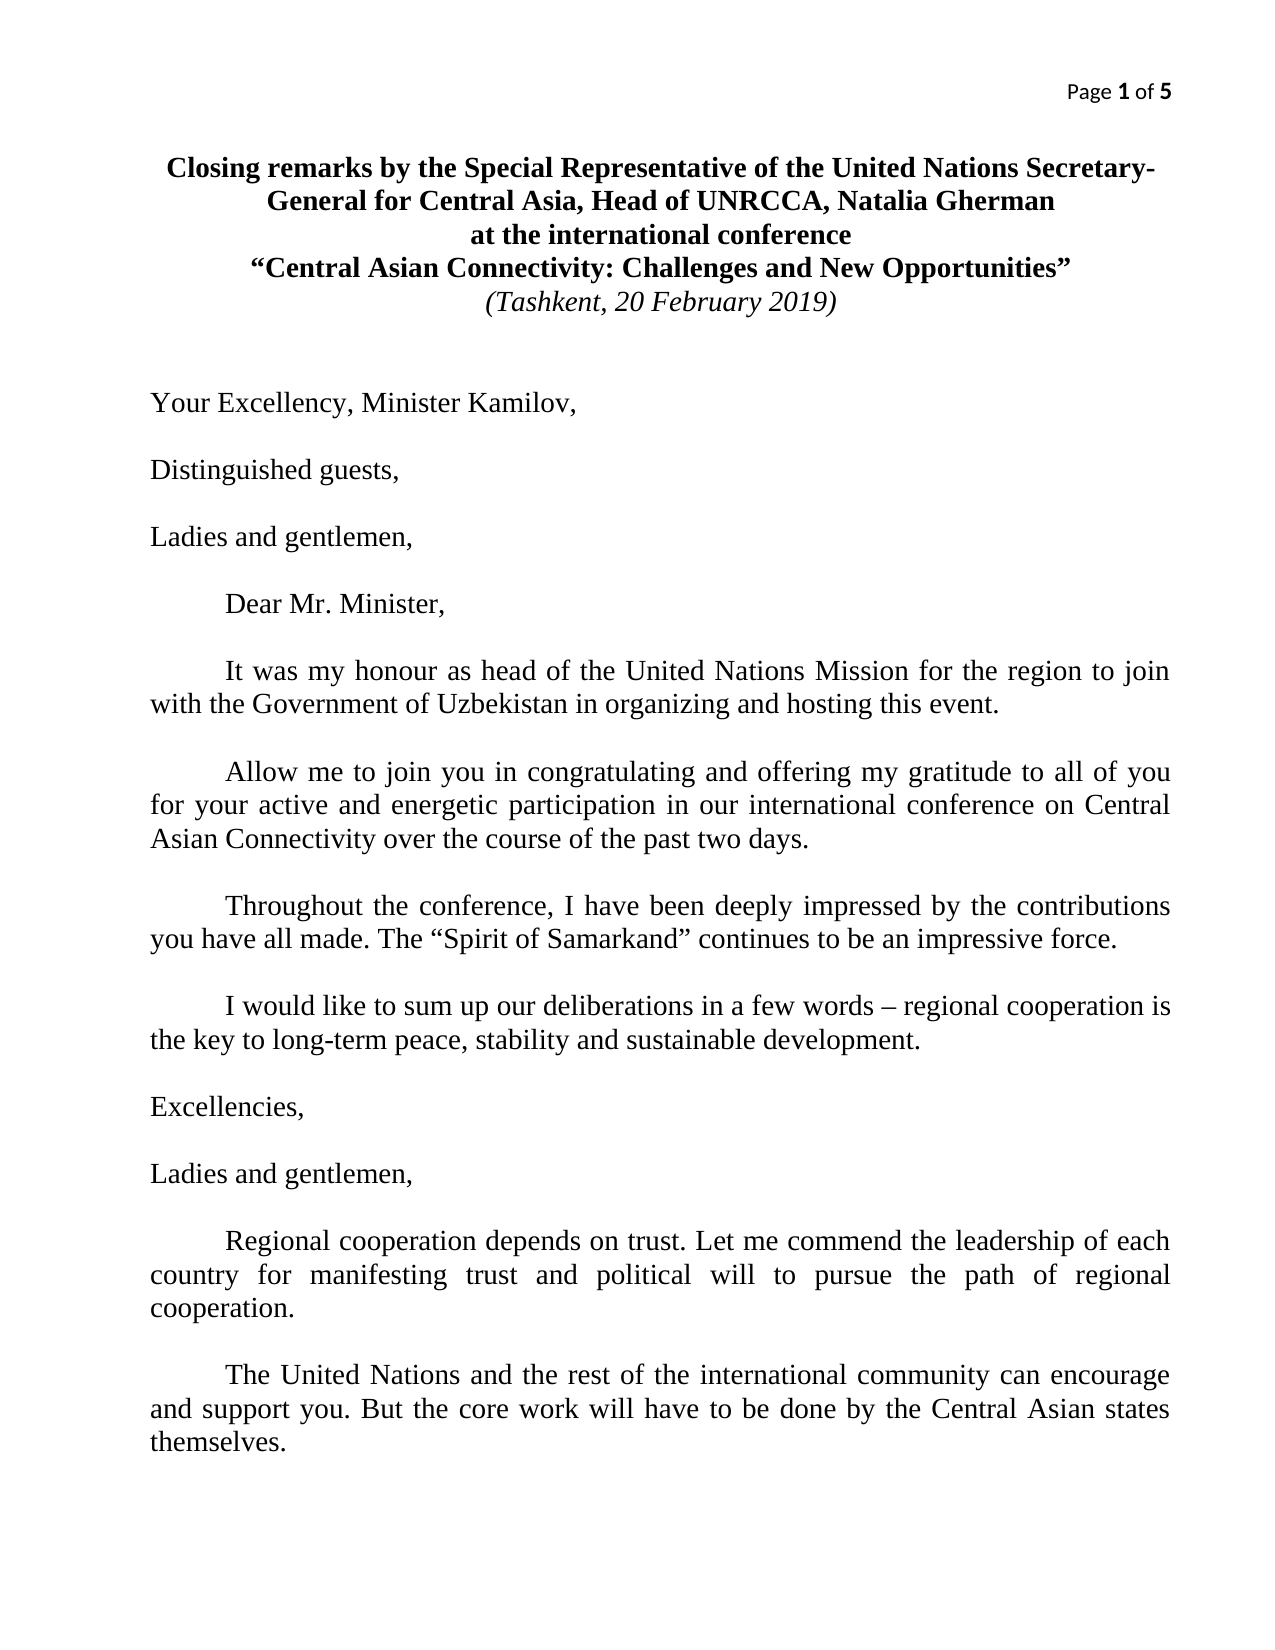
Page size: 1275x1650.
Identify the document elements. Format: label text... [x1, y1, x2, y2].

text The United Nations and the rest of the international community can encourage and support you. But the core work will have to be done by the Central Asian states themselves. [150, 1357, 1172, 1458]
text Distinguished guests, [150, 452, 1172, 485]
text It was my honour as head of the United Nations Mission for the region to join with the Government of Uzbekistan in organizing and hosting this event. [150, 653, 1172, 720]
text (Tashkent, 20 February 2019) [150, 284, 1172, 318]
text Closing remarks by the Special Representative of the United Nations Secretary-General for Central Asia, Head of UNRCCA, Natalia Gherman [150, 150, 1172, 217]
text I would like to sum up our deliberations in a few words – regional cooperation is the key to long-term peace, stability and sustainable development. [150, 988, 1172, 1056]
text Ladies and gentlemen, [150, 519, 1172, 552]
text Allow me to join you in congratulating and offering my gratitude to all of you for your active and energetic participation in our international conference on Central Asian Connectivity over the course of the past two days. [150, 754, 1172, 854]
text Your Excellency, Minister Kamilov, [150, 385, 1172, 418]
text Dear Mr. Minister, [150, 586, 1172, 619]
text “Central Asian Connectivity: Challenges and New Opportunities” [150, 251, 1172, 284]
text Regional cooperation depends on trust. Let me commend the leadership of each country for manifesting trust and political will to pursue the path of regional cooperation. [150, 1223, 1172, 1324]
text Throughout the conference, I have been deeply impressed by the contributions you have all made. The “Spirit of Samarkand” continues to be an impressive force. [150, 888, 1172, 955]
text Ladies and gentlemen, [150, 1156, 1172, 1190]
text at the international conference [150, 217, 1172, 251]
text Excellencies, [150, 1089, 1172, 1123]
